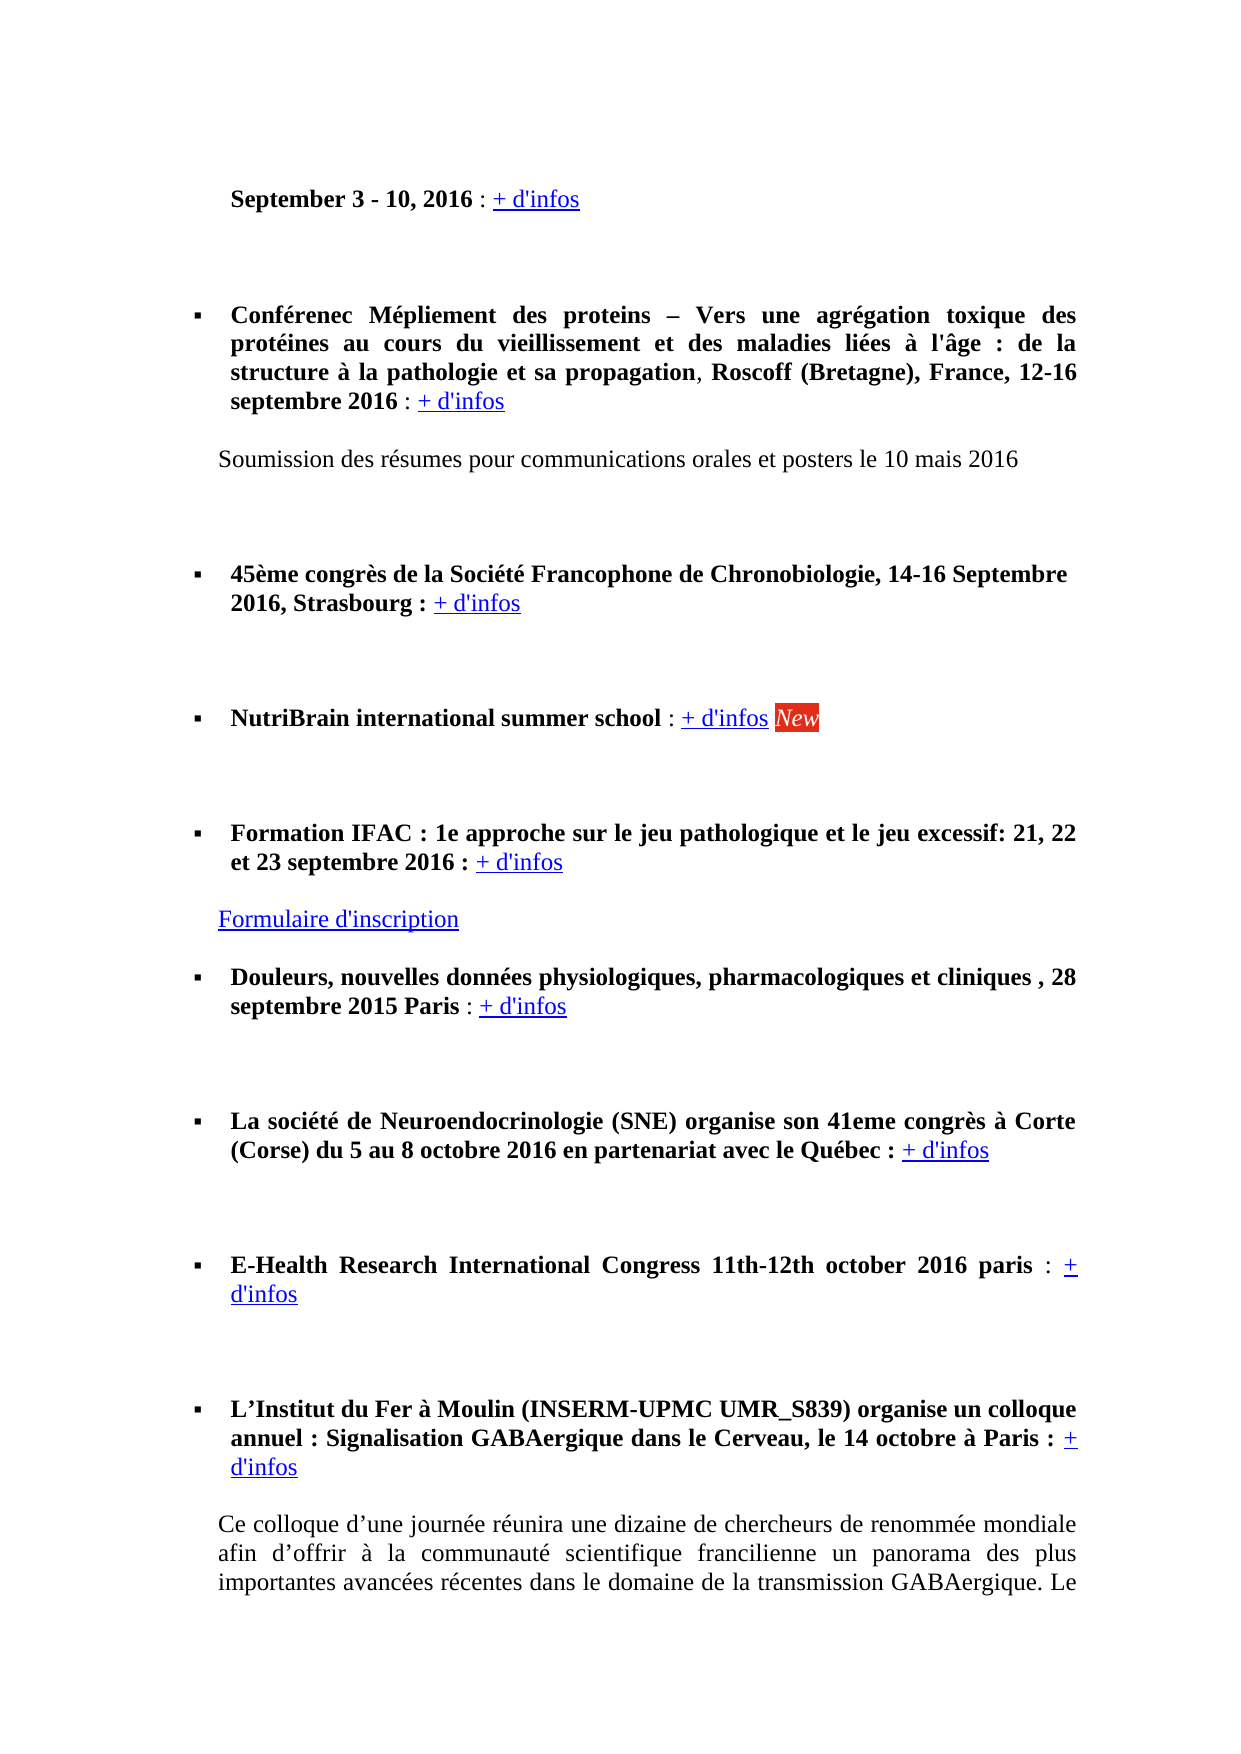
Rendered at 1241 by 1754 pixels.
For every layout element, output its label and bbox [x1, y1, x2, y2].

table_cell [148, 148, 1085, 1603]
